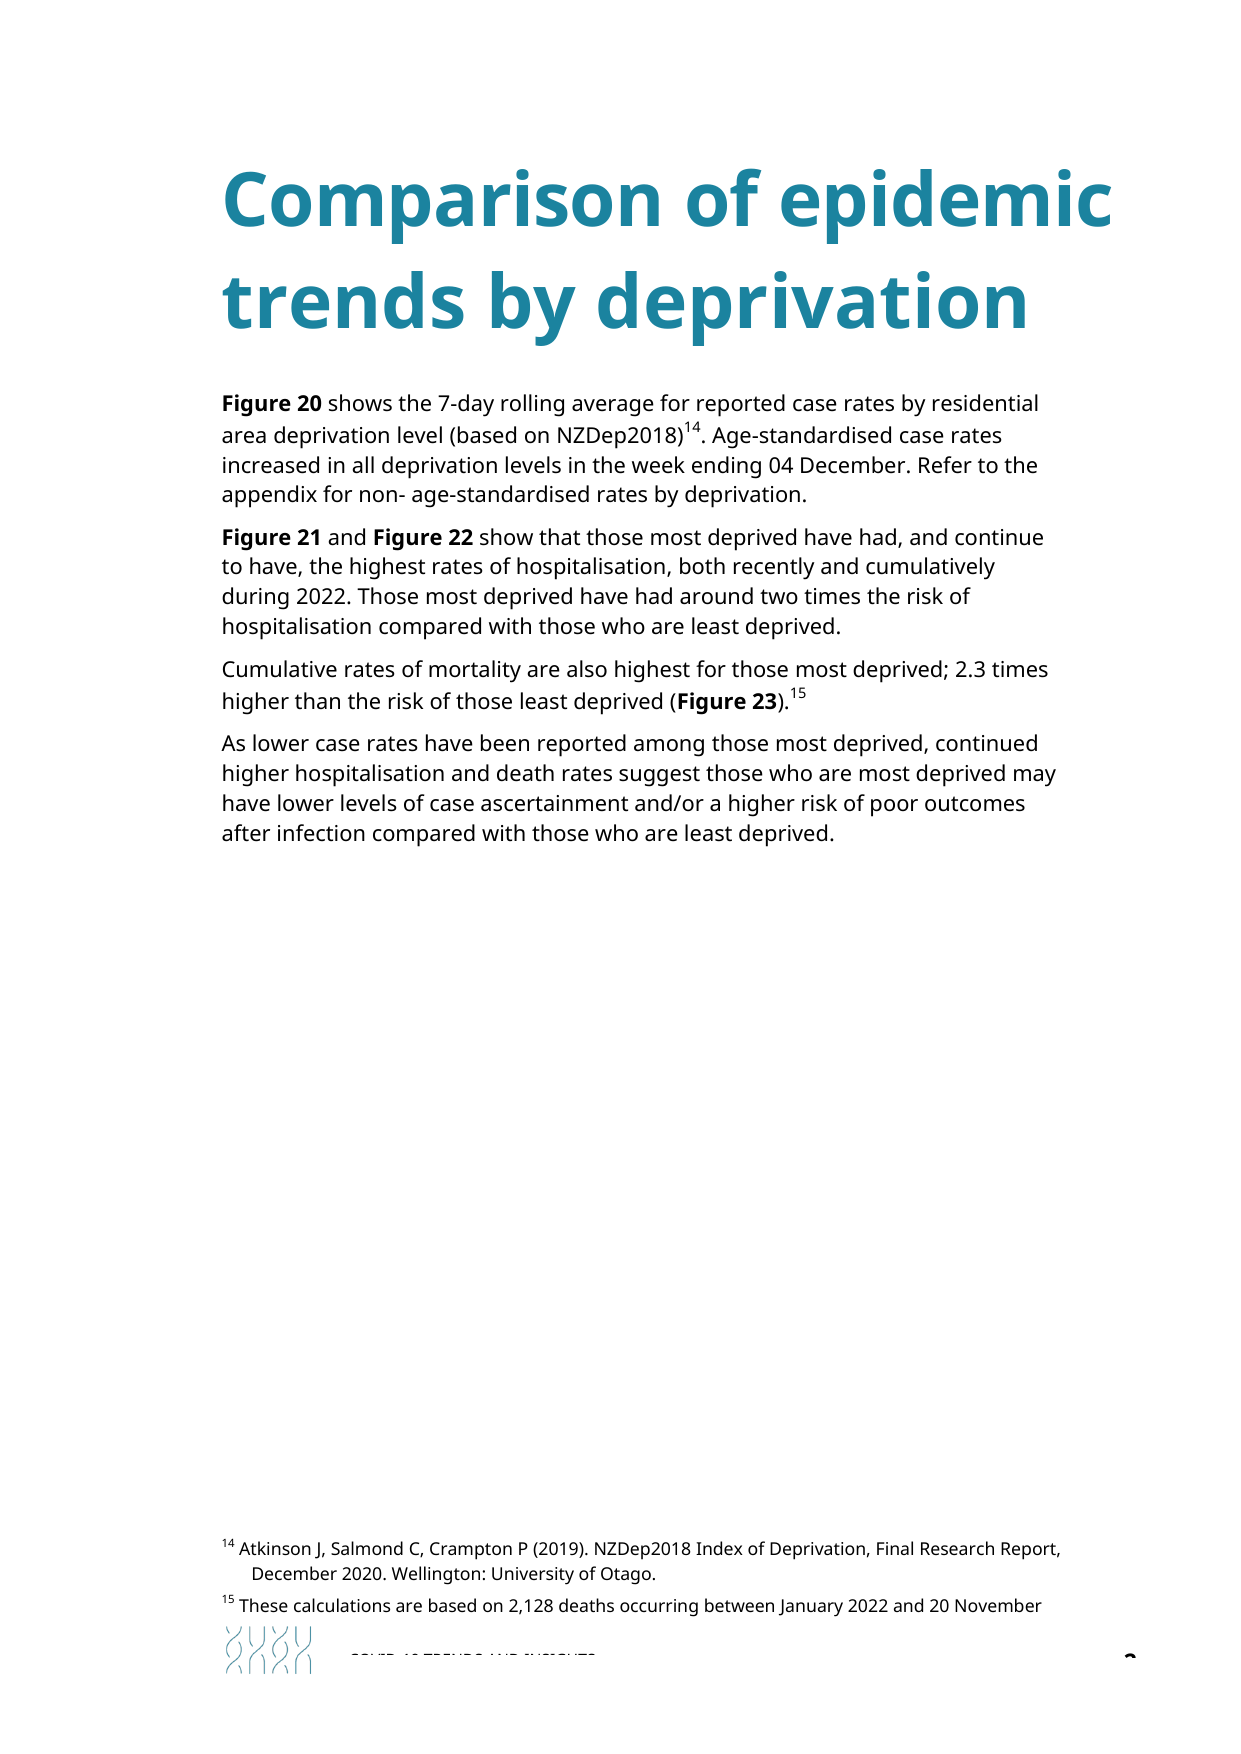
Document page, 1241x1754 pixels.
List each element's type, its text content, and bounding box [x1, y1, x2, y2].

text Figure 20 shows the 7-day rolling average for reported case rates by residential area deprivation level (based on NZDep2018)14. Age-standardised case rates increased in all deprivation levels in the week ending 04 December. Refer to the appendix for non- age-standardised rates by deprivation. [221, 388, 1059, 509]
picture [221, 1620, 312, 1679]
text As lower case rates have been reported among those most deprived, continued higher hospitalisation and death rates suggest those who are most deprived may have lower levels of case ascertainment and/or a higher risk of poor outcomes after infection compared with those who are least deprived. [221, 728, 1062, 848]
subtitle Comparison of epidemic trends by deprivation [221, 146, 1130, 351]
text Cumulative rates of mortality are also highest for those most deprived; 2.3 times higher than the risk of those least deprived (Figure 23).15 [221, 654, 1062, 716]
text 14 Atkinson J, Salmond C, Crampton P (2019). NZDep2018 Index of Deprivation, Final Research Report, December 2020. Wellington: University of Otago. [221, 1535, 1062, 1585]
text Figure 21 and Figure 22 show that those most deprived have had, and continue to have, the highest rates of hospitalisation, both recently and cumulatively during 2022. Those most deprived have had around two times the risk of hospitalisation compared with those who are least deprived. [221, 522, 1062, 641]
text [221, 1592, 1062, 1618]
